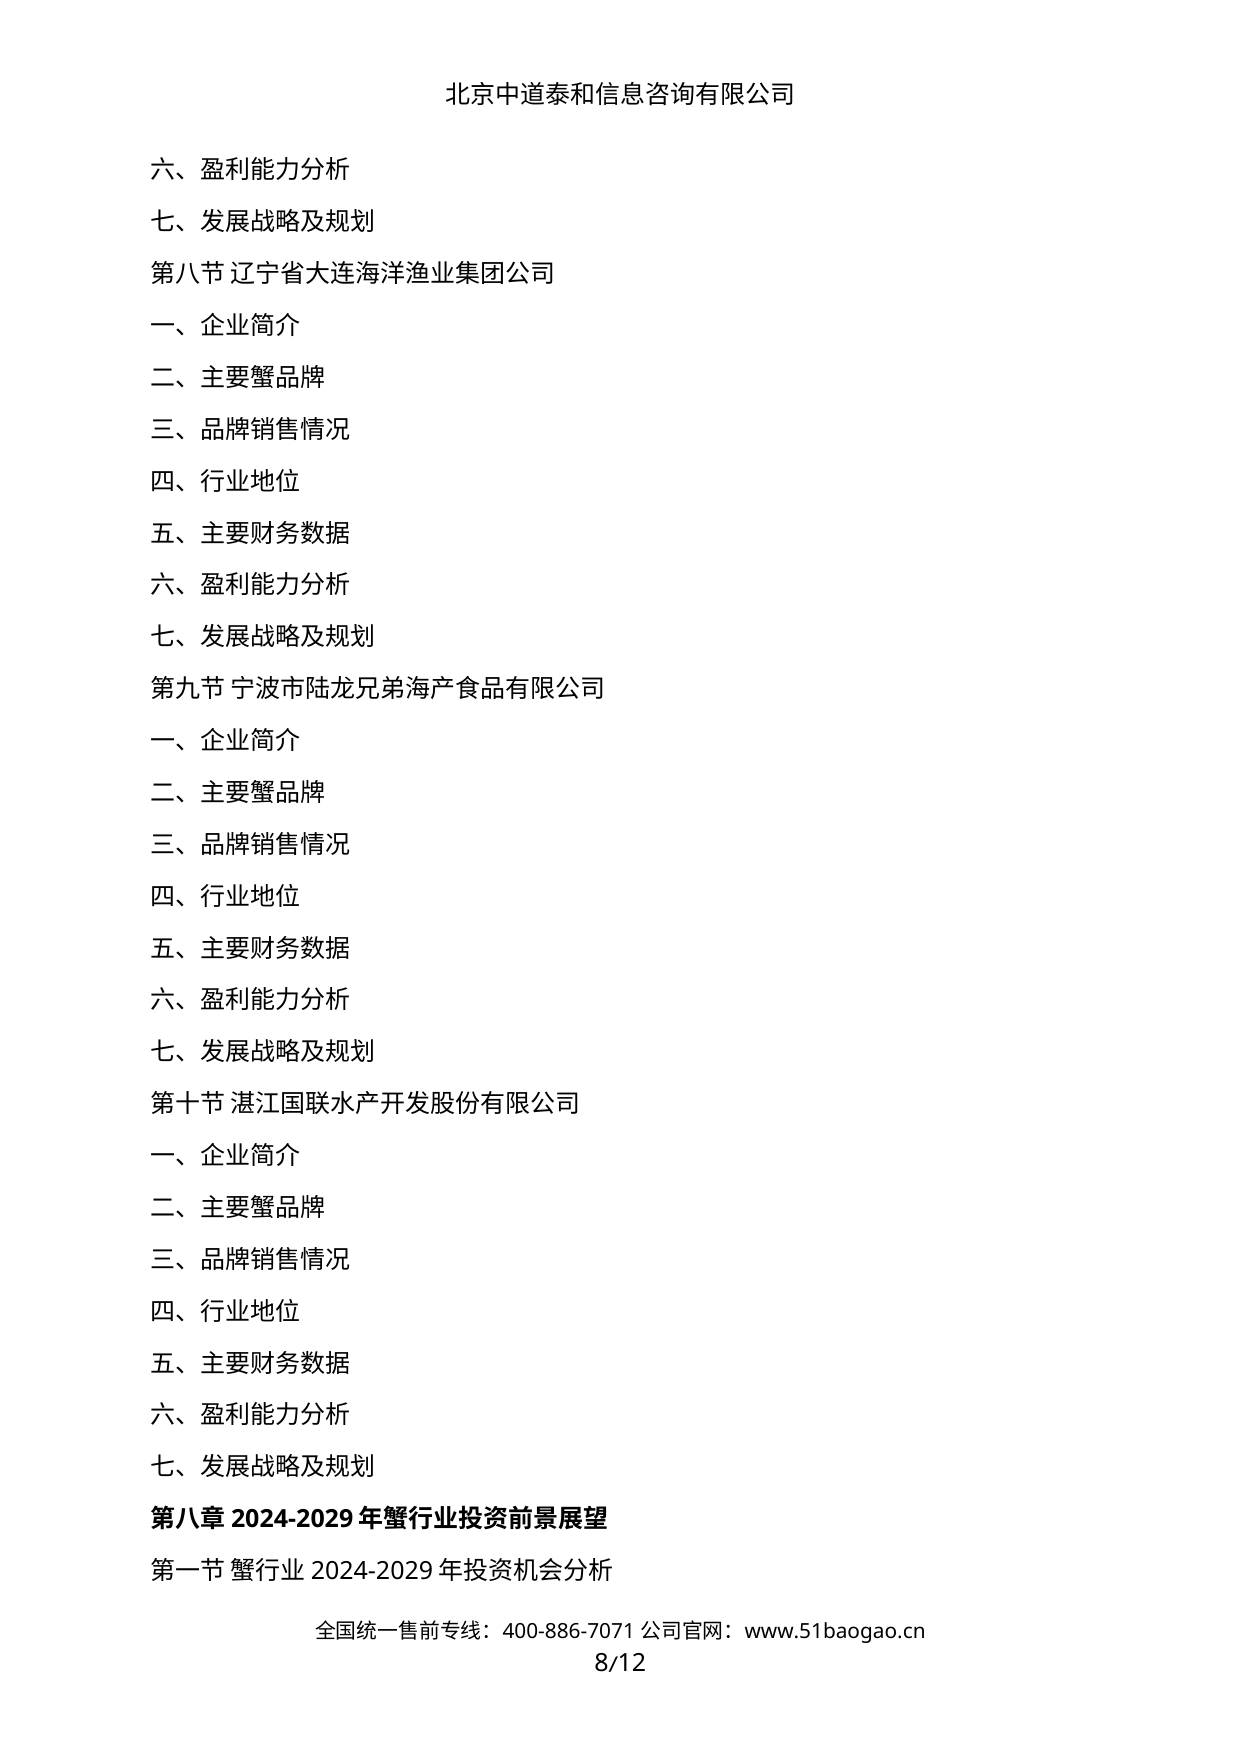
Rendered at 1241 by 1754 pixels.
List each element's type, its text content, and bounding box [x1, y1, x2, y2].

text 一、企业简介 [150, 1136, 1090, 1172]
text 五、主要财务数据 [150, 1343, 1090, 1379]
text 四、行业地位 [150, 461, 1090, 497]
text 六、盈利能力分析 [150, 1395, 1090, 1431]
text 四、行业地位 [150, 1291, 1090, 1327]
text 第十节 湛江国联水产开发股份有限公司 [150, 1084, 1090, 1120]
text 一、企业简介 [150, 721, 1090, 757]
text 一、企业简介 [150, 306, 1090, 342]
text 七、发展战略及规划 [150, 1032, 1090, 1068]
text 七、发展战略及规划 [150, 617, 1090, 653]
text 六、盈利能力分析 [150, 980, 1090, 1016]
text 二、主要蟹品牌 [150, 1187, 1090, 1224]
text 五、主要财务数据 [150, 513, 1090, 549]
text 第八章 2024-2029年蟹行业投资前景展望 [150, 1499, 1090, 1535]
text 第一节 蟹行业2024-2029年投资机会分析 [150, 1551, 1090, 1587]
text 三、品牌销售情况 [150, 824, 1090, 861]
text 六、盈利能力分析 [150, 565, 1090, 601]
text 第八节 辽宁省大连海洋渔业集团公司 [150, 254, 1090, 290]
text 二、主要蟹品牌 [150, 772, 1090, 809]
text 四、行业地位 [150, 876, 1090, 912]
text 二、主要蟹品牌 [150, 357, 1090, 394]
text 第九节 宁波市陆龙兄弟海产食品有限公司 [150, 669, 1090, 705]
text 三、品牌销售情况 [150, 1239, 1090, 1276]
text 七、发展战略及规划 [150, 202, 1090, 238]
text 六、盈利能力分析 [150, 150, 1090, 186]
text 七、发展战略及规划 [150, 1447, 1090, 1483]
text 三、品牌销售情况 [150, 409, 1090, 446]
text 五、主要财务数据 [150, 928, 1090, 964]
